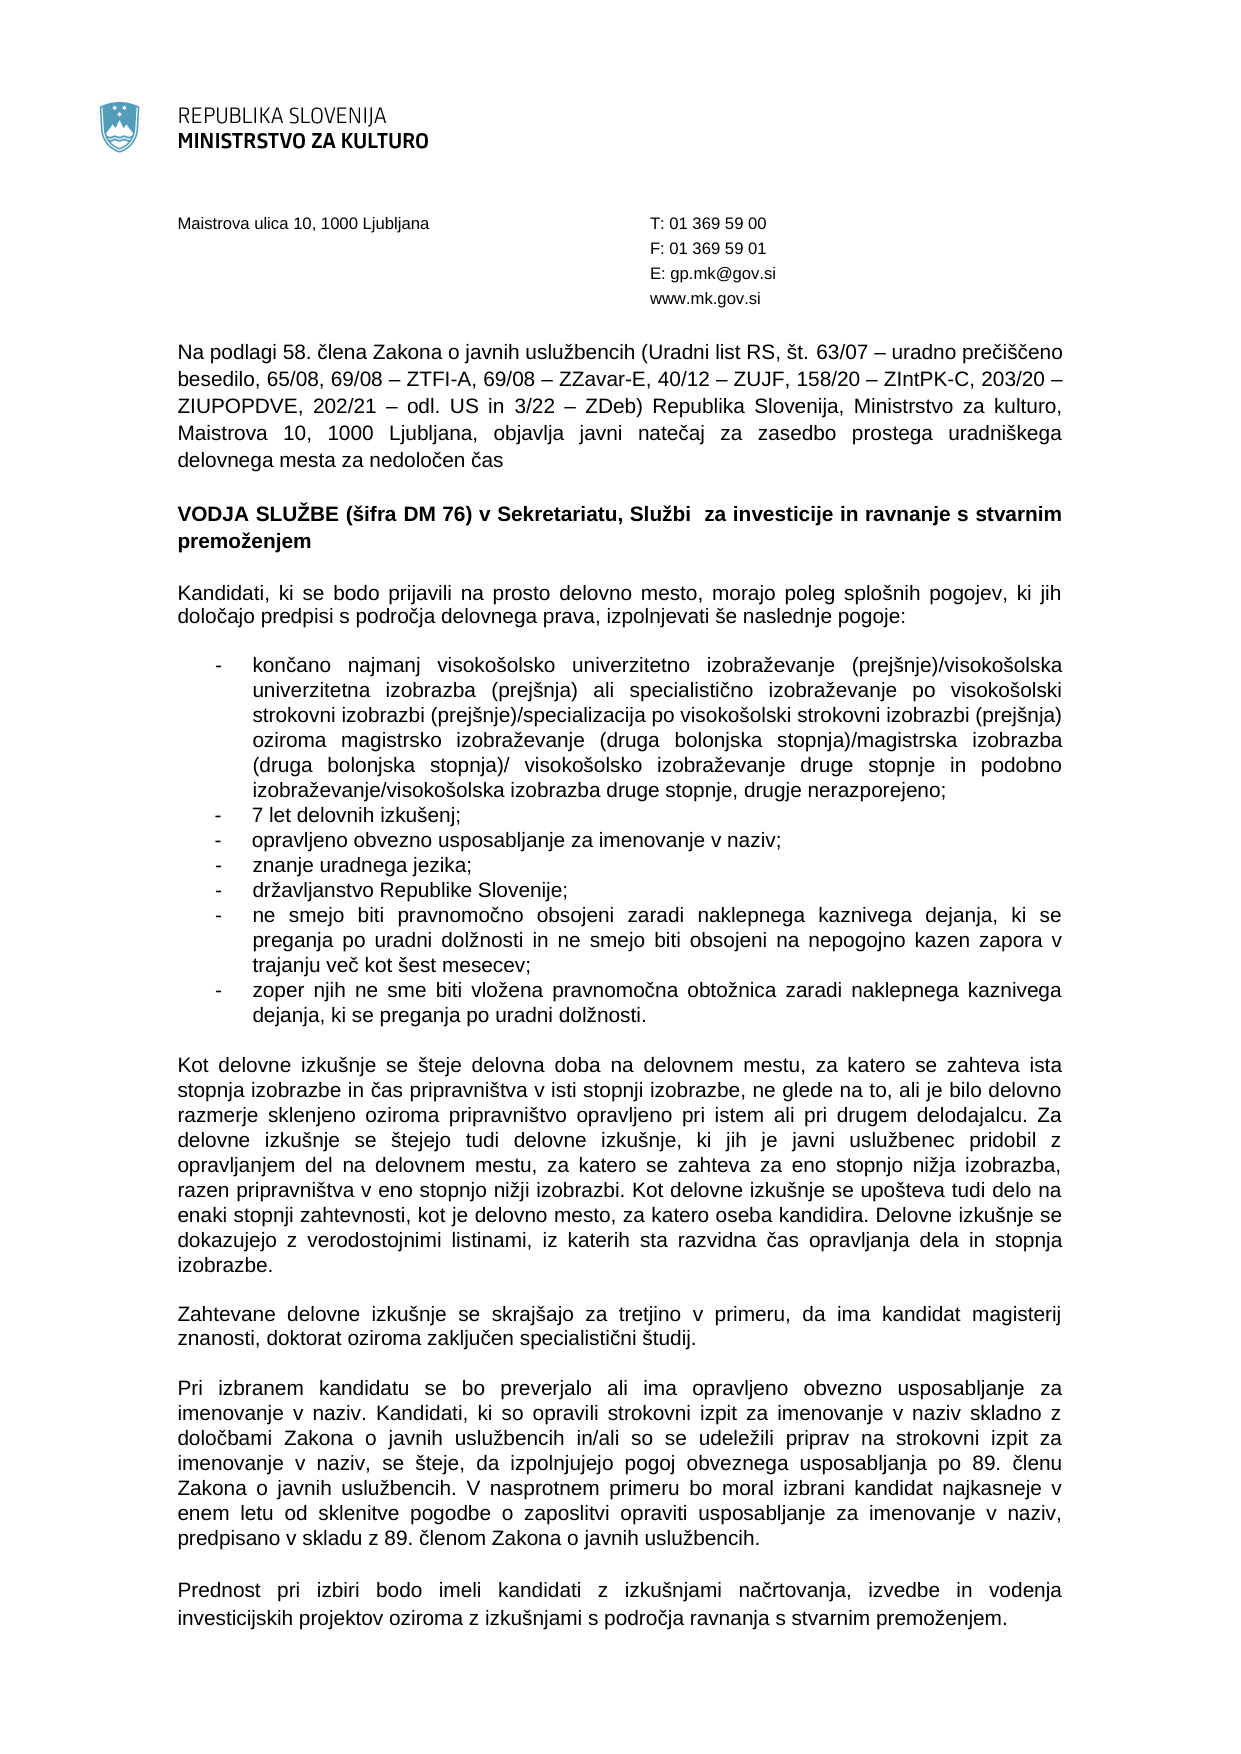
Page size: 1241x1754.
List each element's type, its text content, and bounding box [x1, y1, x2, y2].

text Kandidati, ki se bodo prijavili na prosto delovno mesto, morajo poleg splošnih pogojev, ki jih določajo predpisi s področja delovnega prava, izpolnjevati še naslednje pogoje: [177, 580, 1063, 628]
list 7 let delovnih izkušenj; [214, 802, 1063, 827]
list končano najmanj visokošolsko univerzitetno izobraževanje (prejšnje)/visokošolska univerzitetna izobrazba (prejšnja) ali specialistično izobraževanje po visokošolski strokovni izobrazbi (prejšnje)/specializacija po visokošolski strokovni izobrazbi (prejšnja) oziroma magistrsko izobraževanje (druga bolonjska stopnja)/magistrska izobrazba (druga bolonjska stopnja)/ visokošolsko izobraževanje druge stopnje in podobno izobraževanje/visokošolska izobrazba druge stopnje, drugje nerazporejeno; [215, 652, 1063, 802]
text VODJA SLUŽBE (šifra DM 76) v Sekretariatu, Službi za investicije in ravnanje s stvarnim premoženjem [177, 499, 1063, 553]
list zoper njih ne sme biti vložena pravnomočna obtožnica zaradi naklepnega kaznivega dejanja, ki se preganja po uradni dolžnosti. [215, 977, 1063, 1027]
text Pri izbranem kandidatu se bo preverjalo ali ima opravljeno obvezno usposabljanje za imenovanje v naziv. Kandidati, ki so opravili strokovni izpit za imenovanje v naziv skladno z določbami Zakona o javnih uslužbencih in/ali so se udeležili priprav na strokovni izpit za imenovanje v naziv, se šteje, da izpolnjujejo pogoj obveznega usposabljanja po 89. členu Zakona o javnih uslužbencih. V nasprotnem primeru bo moral izbrani kandidat najkasneje v enem letu od sklenitve pogodbe o zaposlitvi opraviti usposabljanje za imenovanje v naziv, predpisano v skladu z 89. členom Zakona o javnih uslužbencih. [177, 1375, 1063, 1550]
text Zahtevane delovne izkušnje se skrajšajo za tretjino v primeru, da ima kandidat magisterij znanosti, doktorat oziroma zaključen specialistični študij. [177, 1302, 1063, 1350]
list državljanstvo Republike Slovenije; [215, 877, 1063, 902]
list ne smejo biti pravnomočno obsojeni zaradi naklepnega kaznivega dejanja, ki se preganja po uradni dolžnosti in ne smejo biti obsojeni na nepogojno kazen zapora v trajanju več kot šest mesecev; [215, 902, 1063, 977]
list znanje uradnega jezika; [215, 852, 1063, 877]
text Prednost pri izbiri bodo imeli kandidati z izkušnjami načrtovanja, izvedbe in vodenja investicijskih projektov oziroma z izkušnjami s področja ravnanja s stvarnim premoženjem. [177, 1575, 1063, 1629]
text Kot delovne izkušnje se šteje delovna doba na delovnem mestu, za katero se zahteva ista stopnja izobrazbe in čas pripravništva v isti stopnji izobrazbe, ne glede na to, ali je bilo delovno razmerje sklenjeno oziroma pripravništvo opravljeno pri istem ali pri drugem delodajalcu. Za delovne izkušnje se štejejo tudi delovne izkušnje, ki jih je javni uslužbenec pridobil z opravljanjem del na delovnem mestu, za katero se zahteva za eno stopnjo nižja izobrazba, razen pripravništva v eno stopnjo nižji izobrazbi. Kot delovne izkušnje se upošteva tudi delo na enaki stopnji zahtevnosti, kot je delovno mesto, za katero oseba kandidira. Delovne izkušnje se dokazujejo z verodostojnimi listinami, iz katerih sta razvidna čas opravljanja dela in stopnja izobrazbe. [177, 1052, 1063, 1277]
list opravljeno obvezno usposabljanje za imenovanje v naziv; [214, 827, 1063, 852]
text Na podlagi 58. člena Zakona o javnih uslužbencih (Uradni list RS, št. 63/07 – uradno prečiščeno besedilo, 65/08, 69/08 – ZTFI-A, 69/08 – ZZavar-E, 40/12 – ZUJF, 158/20 – ZIntPK-C, 203/20 – ZIUPOPDVE, 202/21 – odl. US in 3/22 – ZDeb) Republika Slovenija, Ministrstvo za kulturo, Maistrova 10, 1000 Ljubljana, objavlja javni natečaj za zasedbo prostega uradniškega delovnega mesta za nedoločen čas [177, 337, 1063, 472]
picture [0, 0, 709, 160]
